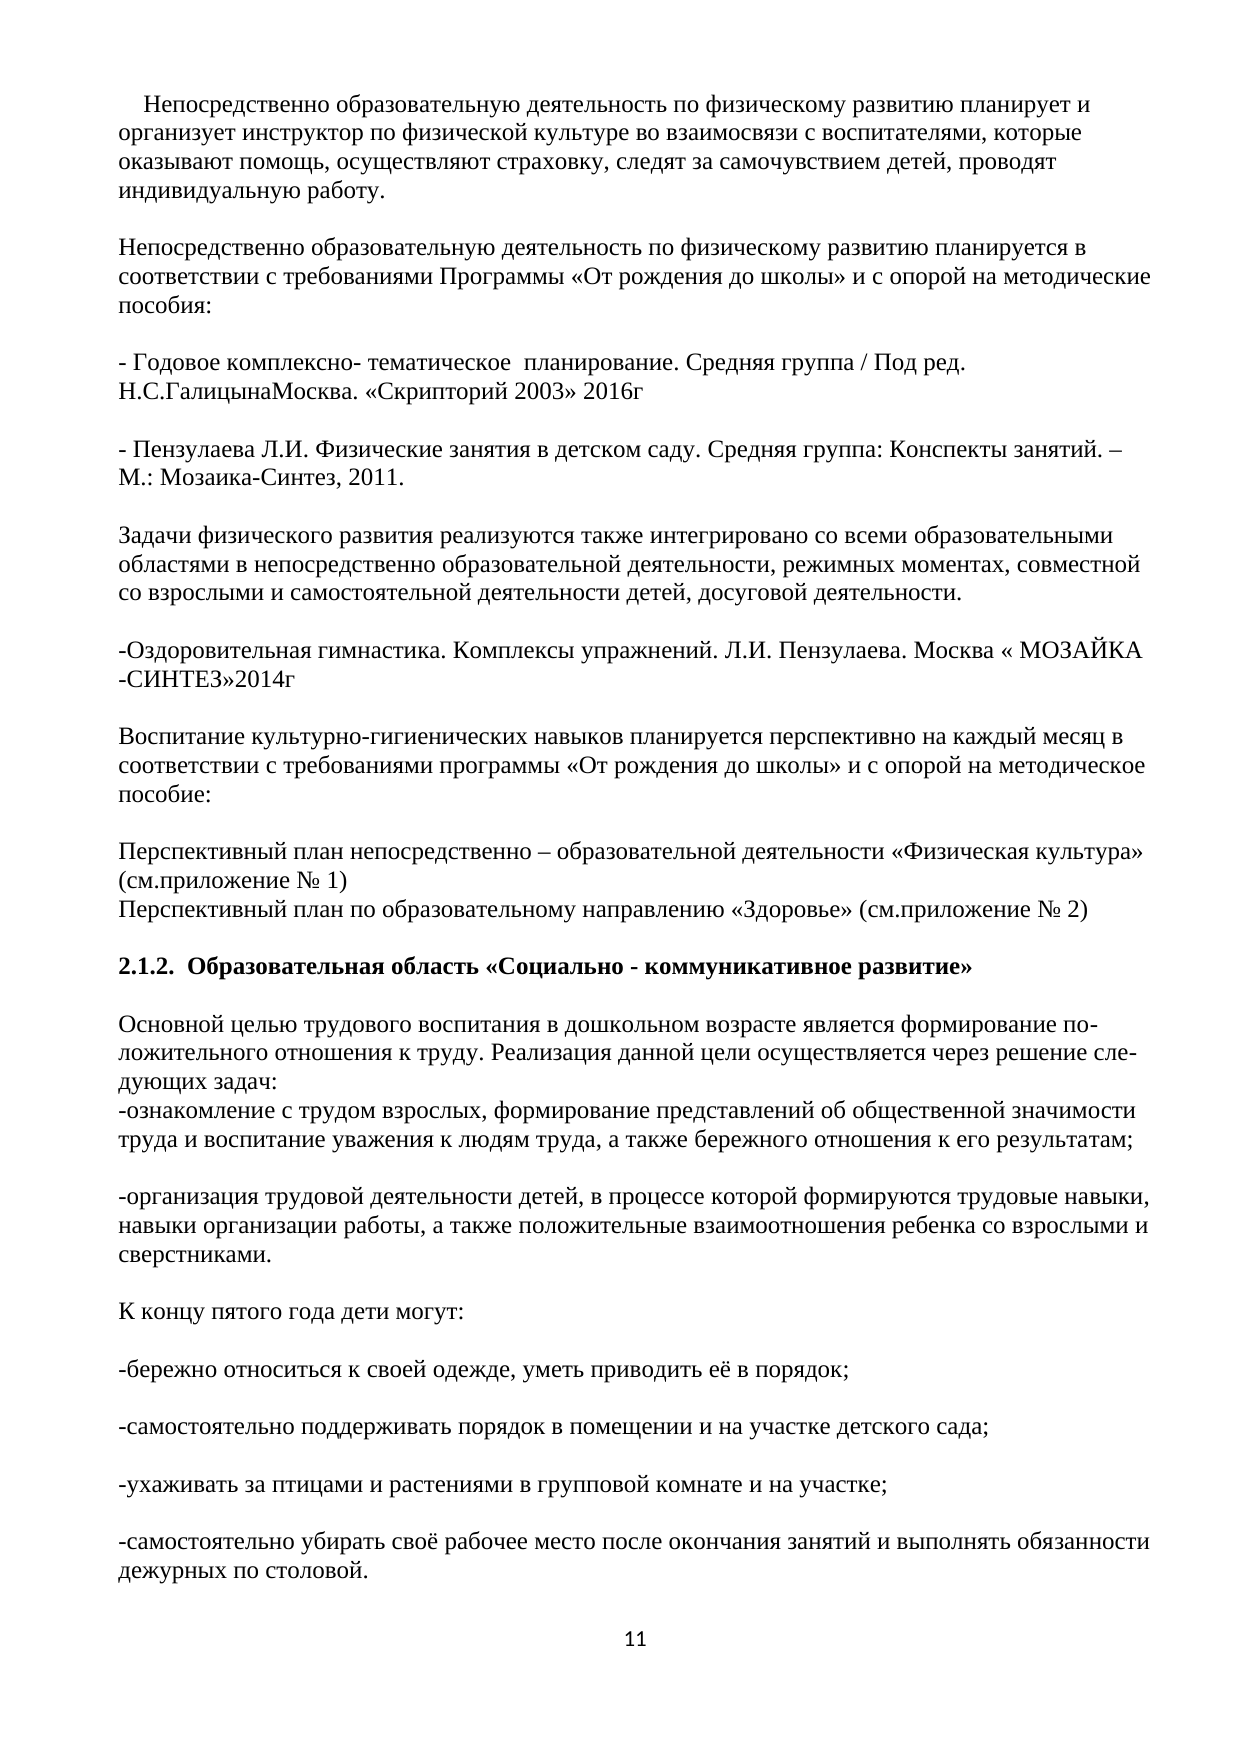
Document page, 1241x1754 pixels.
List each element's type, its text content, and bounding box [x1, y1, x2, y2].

text -Оздоровительная гимнастика. Комплексы упражнений. Л.И. Пензулаева. Москва « МОЗАЙКА -СИНТЕЗ»2014г [118, 635, 1152, 692]
text -организация трудовой деятельности детей, в процессе которой формируются трудовые навыки, навыки организации работы, а также положительные взаимоотношения ребенка со взрослыми и сверстниками. [118, 1181, 1152, 1267]
text Непосредственно образовательную деятельность по физическому развитию планируется в соответствии с требованиями Программы «От рождения до школы» и с опорой на методические пособия: [118, 232, 1152, 319]
text Задачи физического развития реализуются также интегрировано со всеми образовательными областями в непосредственно образовательной деятельности, режимных моментах, совместной со взрослыми и самостоятельной деятельности детей, досуговой деятельности. [118, 520, 1152, 606]
text 2.1.2. Образовательная область «Социально - коммуникативное развитие» [118, 951, 1152, 980]
text К концу пятого года дети могут: [118, 1296, 1152, 1325]
text Воспитание культурно-гигиенических навыков планируется перспективно на каждый месяц в соответствии с требованиями программы «От рождения до школы» и с опорой на методическое пособие: [118, 721, 1152, 807]
text -самостоятельно убирать своё рабочее место после окончания занятий и выполнять обязанности дежурных по столовой. [118, 1526, 1152, 1584]
text Перспективный план по образовательному направлению «Здоровье» (см.приложение № 2) [118, 894, 1152, 922]
text Непосредственно образовательную деятельность по физическому развитию планирует и организует инструктор по физической культуре во взаимосвязи с воспитателями, которые оказывают помощь, осуществляют страховку, следят за самочувствием детей, проводят индивидуальную работу. [118, 89, 1152, 204]
text -бережно относиться к своей одежде, уметь приводить её в порядок; [118, 1354, 1152, 1382]
text Перспективный план непосредственно – образовательной деятельности «Физическая культура» (см.приложение № 1) [118, 836, 1152, 894]
text Основной целью трудового воспитания в дошкольном возрасте является формирование положительного отношения к труду. Реализация данной цели осуществляется через решение следующих задач: [118, 1009, 1152, 1095]
text -ухаживать за птицами и растениями в групповой комнате и на участке; [118, 1469, 1152, 1497]
text -самостоятельно поддерживать порядок в помещении и на участке детского сада; [118, 1411, 1152, 1440]
text - Пензулаева Л.И. Физические занятия в детском саду. Средняя группа: Конспекты занятий. – М.: Мозаика-Синтез, 2011. [118, 434, 1152, 491]
text -ознакомление с трудом взрослых, формирование представлений об общественной значимости труда и воспитание уважения к людям труда, а также бережного отношения к его результатам; [118, 1095, 1152, 1152]
text - Годовое комплексно- тематическое планирование. Средняя группа / Под ред. Н.С.ГалицынаМосква. «Скрипторий 2003» 2016г [118, 347, 1152, 405]
